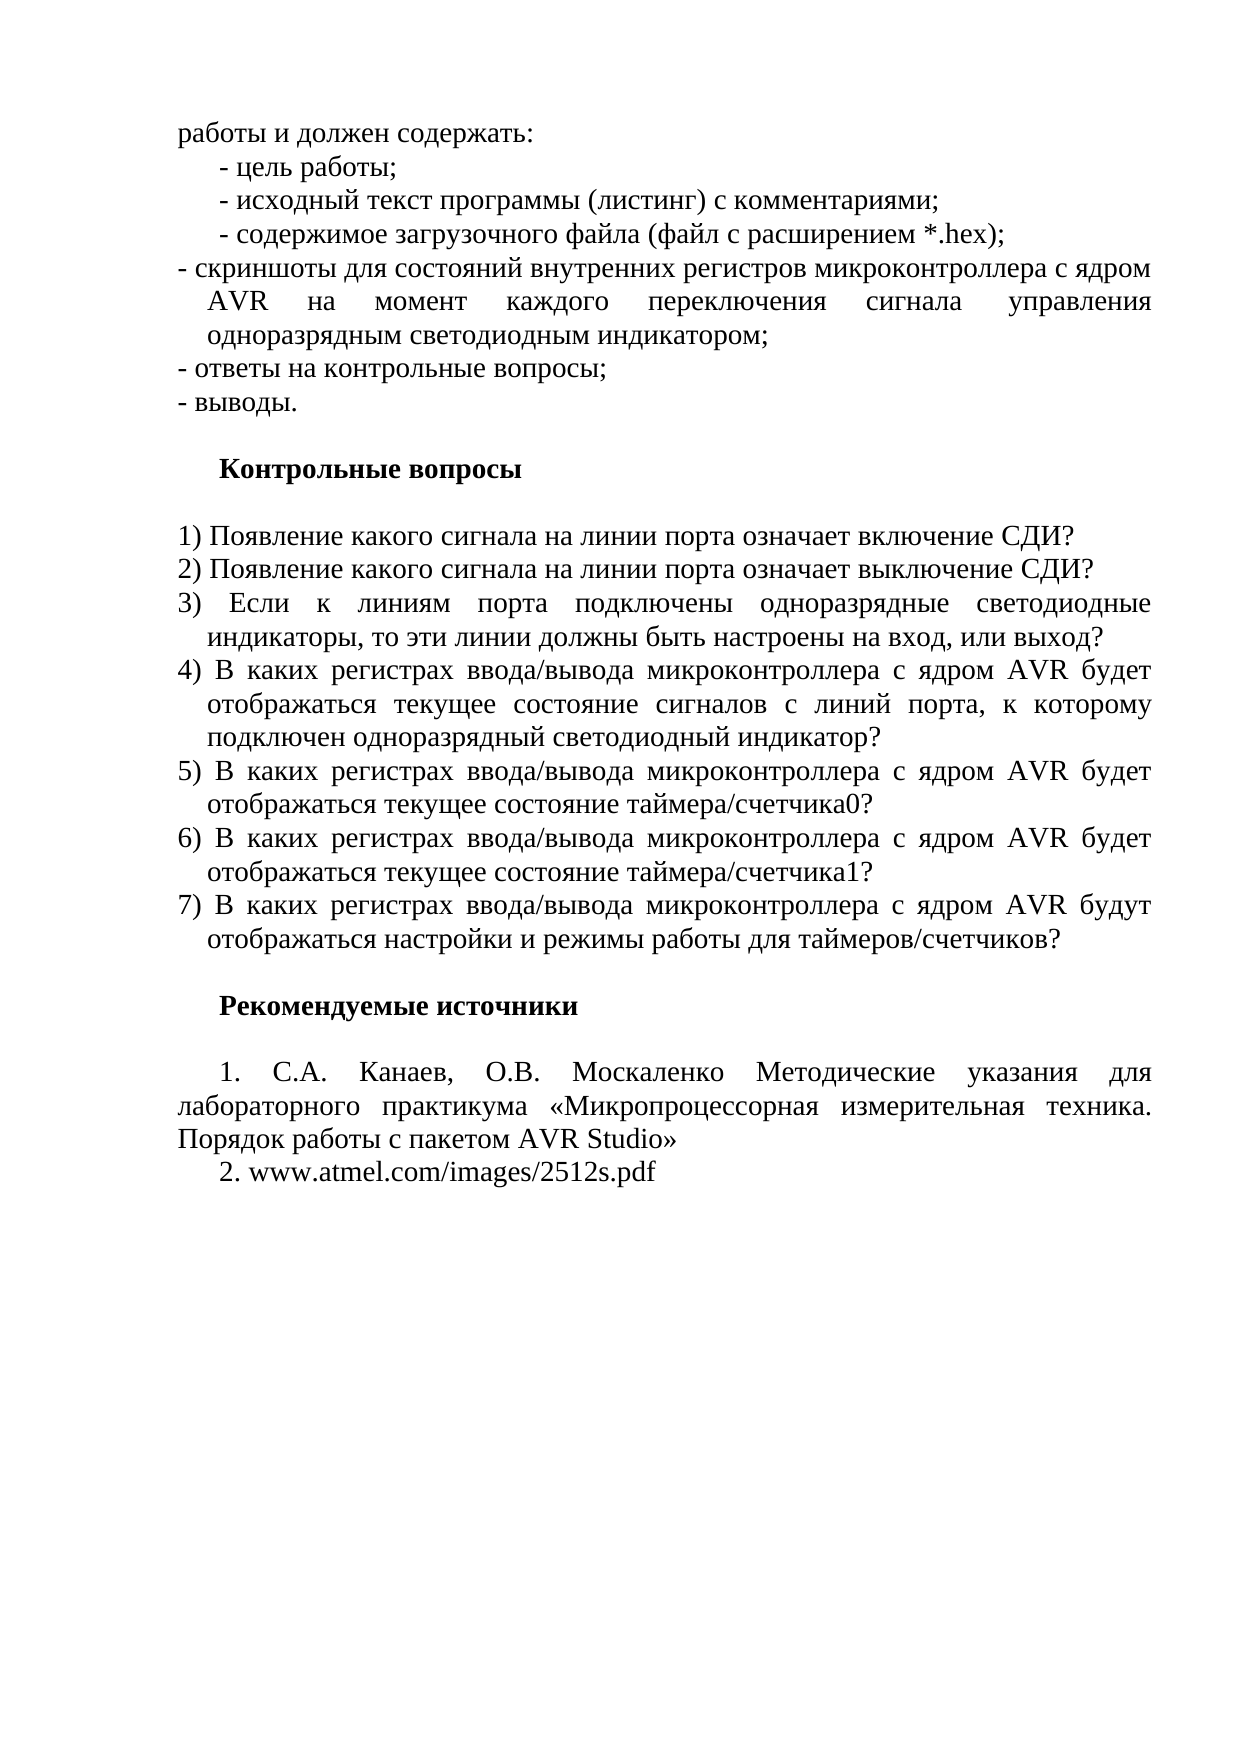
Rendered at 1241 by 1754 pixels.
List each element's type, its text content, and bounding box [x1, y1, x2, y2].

list www.atmel.com/images/2512s.pdf [219, 1155, 1232, 1188]
list выводы. [177, 384, 1232, 418]
list В каких регистрах ввода/вывода микроконтроллера с ядром AVR будет отображаться текущее состояние таймера/счетчика0? [177, 753, 1152, 820]
list В каких регистрах ввода/вывода микроконтроллера с ядром AVR будут отображаться настройки и режимы работы для таймеров/счетчиков? [177, 887, 1152, 954]
list исходный текст программы (листинг) с комментариями; [219, 183, 1232, 216]
list ответы на контрольные вопросы; [177, 351, 1232, 384]
list В каких регистрах ввода/вывода микроконтроллера с ядром AVR будет отображаться текущее состояние сигналов с линий порта, к которому подключен одноразрядный светодиодный индикатор? [177, 652, 1152, 753]
list содержимое загрузочного файла (файл с расширением *.hex); [219, 216, 1232, 250]
list Если к линиям порта подключены одноразрядные светодиодные индикаторы, то эти линии должны быть настроены на вход, или выход? [177, 585, 1152, 652]
subtitle Контрольные вопросы [219, 451, 1232, 485]
list Появление какого сигнала на линии порта означает выключение СДИ? [177, 552, 1232, 585]
text работы и должен содержать: [177, 115, 1232, 149]
list С.А. Канаев, О.В. Москаленко Методические указания для лабораторного практикума «Микропроцессорная измерительная техника. Порядок работы с пакетом AVR Studio» [177, 1054, 1152, 1155]
list В каких регистрах ввода/вывода микроконтроллера с ядром AVR будет отображаться текущее состояние таймера/счетчика1? [177, 820, 1152, 887]
list скриншоты для состояний внутренних регистров микроконтроллера с ядром AVR на момент каждого переключения сигнала управления одноразрядным светодиодным индикатором; [177, 250, 1152, 350]
subtitle Рекомендуемые источники [219, 988, 1232, 1021]
list цель работы; [219, 149, 1232, 183]
list Появление какого сигнала на линии порта означает включение СДИ? [177, 518, 1232, 552]
